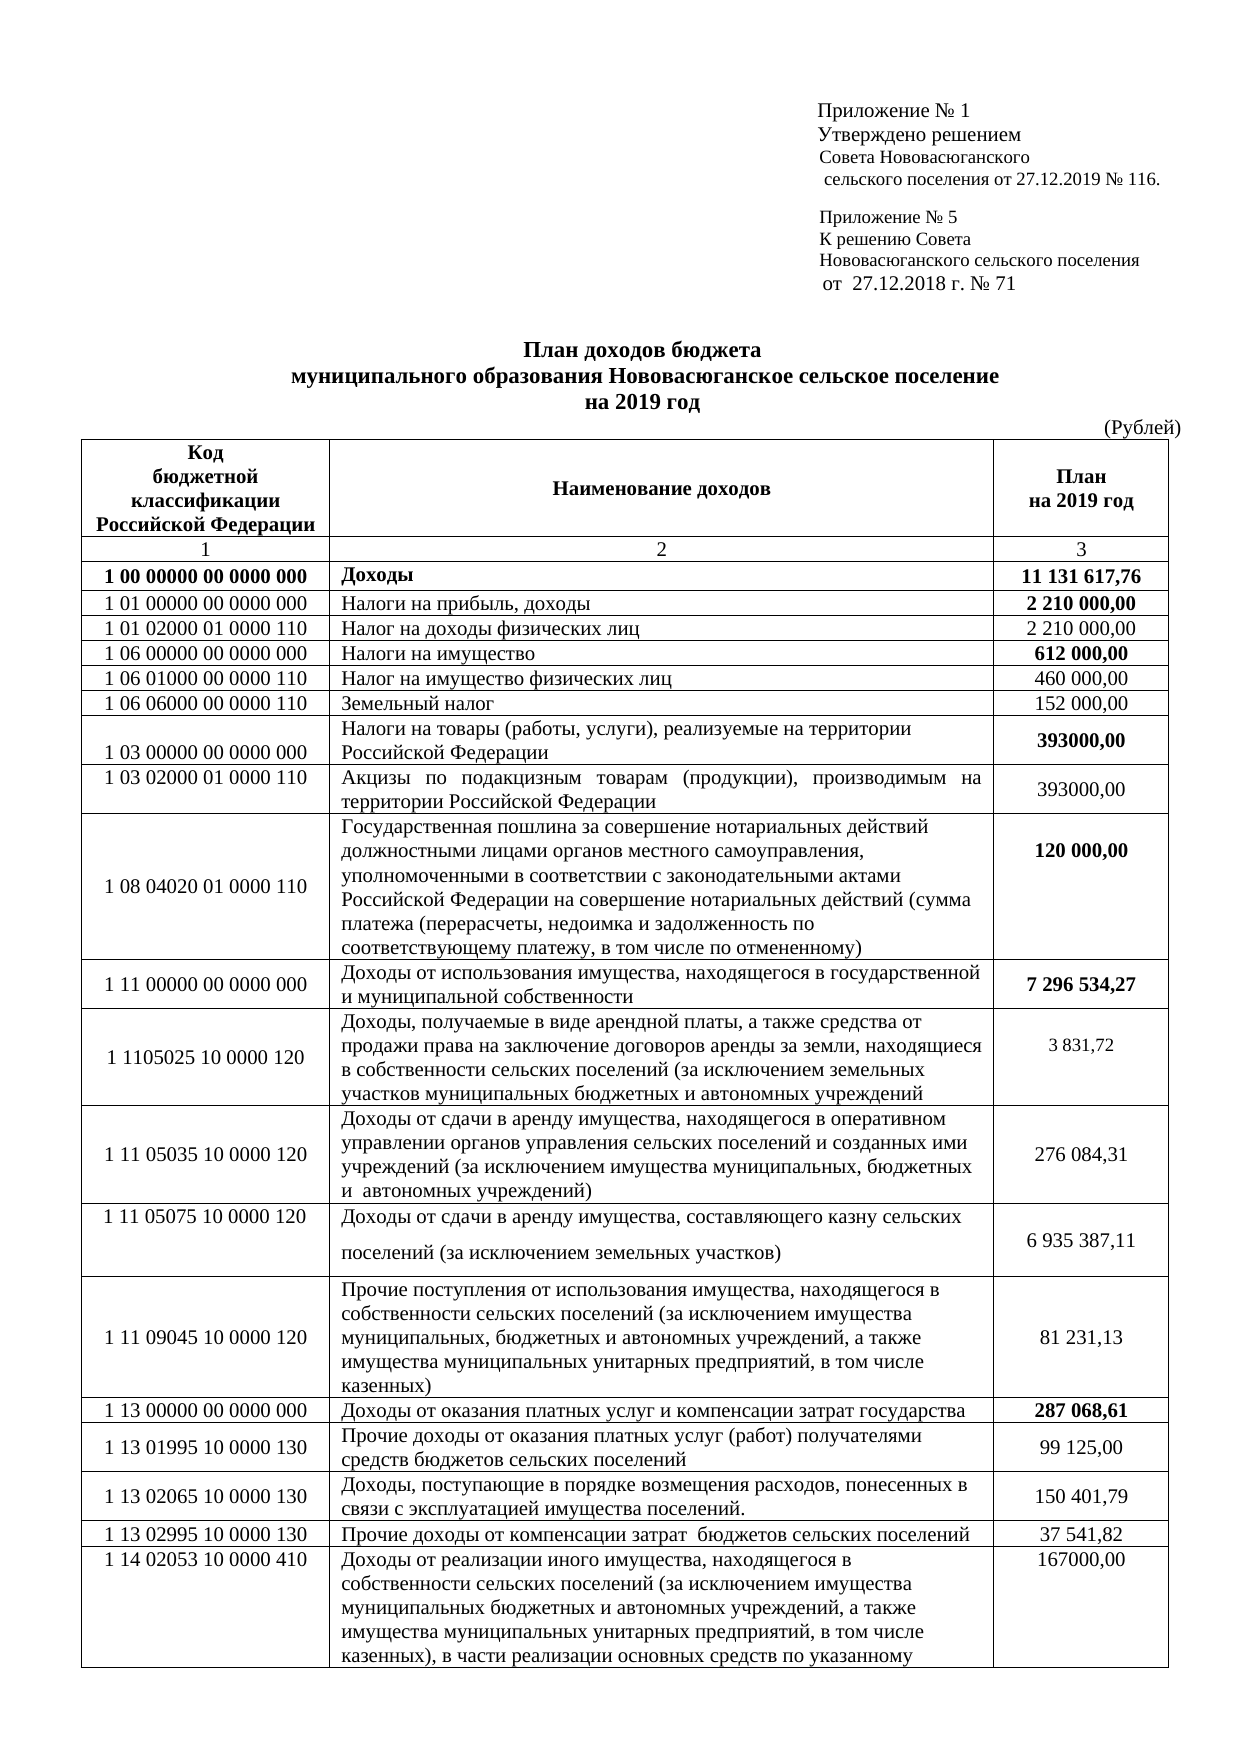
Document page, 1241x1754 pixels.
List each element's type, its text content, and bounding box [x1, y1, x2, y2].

table_cell 393000,00 [994, 716, 1168, 764]
table_cell Доходы от сдачи в аренду имущества, находящегося в оперативном управлении органов управления сельских поселений и созданных ими учреждений (за исключением имущества муниципальных, бюджетных и автономных учреждений) [330, 1106, 993, 1202]
table_cell 2 210 000,00 [994, 591, 1168, 614]
table_cell 1 11 00000 00 0000 000 [82, 960, 329, 1008]
table_cell Налоги на имущество [330, 641, 993, 665]
title Совета Нововасюганского [103, 146, 1181, 168]
table_cell 167000,00 [994, 1547, 1168, 1667]
table_cell 1 11 05075 10 0000 120 [82, 1204, 329, 1276]
table_cell 393000,00 [994, 765, 1168, 813]
table_cell 1 06 06000 00 0000 110 [82, 691, 329, 715]
table_cell 1 1105025 10 0000 120 [82, 1009, 329, 1105]
table_cell 1 08 04020 01 0000 110 [82, 814, 329, 959]
table_cell 81 231,13 [994, 1277, 1168, 1397]
table_cell 6 935 387,11 [994, 1204, 1168, 1276]
table_cell 1 11 05035 10 0000 120 [82, 1106, 329, 1202]
table_cell 1 01 00000 00 0000 000 [82, 591, 329, 614]
table_cell 276 084,31 [994, 1106, 1168, 1202]
table_cell 3 [994, 537, 1168, 561]
table_cell 1 03 02000 01 0000 110 [82, 765, 329, 813]
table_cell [82, 1547, 329, 1667]
table_cell Доходы от оказания платных услуг и компенсации затрат государства [330, 1398, 993, 1422]
table_cell Государственная пошлина за совершение нотариальных действий должностными лицами органов местного самоуправления, уполномоченными в соответствии с законодательными актами Российской Федерации на совершение нотариальных действий (сумма платежа (перерасчеты, недоимка и задолженность по соответствующему платежу, в том числе по отмененному) [330, 814, 993, 959]
table_cell 99 125,00 [994, 1423, 1168, 1471]
table_cell Доходы от сдачи в аренду имущества, составляющего казну сельских поселений (за исключением земельных участков) [330, 1204, 993, 1276]
table_cell 1 13 02065 10 0000 130 [82, 1472, 329, 1520]
table_cell 2 210 000,00 [994, 616, 1168, 640]
table_cell 3 831,72 [994, 1009, 1168, 1105]
title Приложение № 5 [103, 206, 1181, 228]
table_cell 152 000,00 [994, 691, 1168, 715]
table_cell 150 401,79 [994, 1472, 1168, 1520]
table_cell 37 541,82 [994, 1521, 1168, 1546]
table_cell 7 296 534,27 [994, 960, 1168, 1008]
table_header План на 2019 год [994, 440, 1168, 536]
table_cell 11 131 617,76 [994, 562, 1168, 589]
title Утверждено решением [103, 122, 1181, 146]
table_cell Налоги на товары (работы, услуги), реализуемые на территории Российской Федерации [330, 716, 993, 764]
title Приложение № 1 [103, 98, 1181, 122]
table_cell Налог на доходы физических лиц [330, 616, 993, 640]
table_cell Доходы от использования имущества, находящегося в государственной и муниципальной собственности [330, 960, 993, 1008]
table_cell 460 000,00 [994, 666, 1168, 690]
table_cell 1 06 01000 00 0000 110 [82, 666, 329, 690]
title К решению Совета [103, 228, 1181, 249]
table_cell Земельный налог [330, 691, 993, 715]
table_header Наименование доходов [330, 440, 993, 536]
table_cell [330, 1547, 993, 1667]
table_cell 1 11 09045 10 0000 120 [82, 1277, 329, 1397]
text (Рублей) [103, 415, 1181, 439]
title Нововасюганского сельского поселения [103, 249, 1181, 271]
table_cell Прочие доходы от оказания платных услуг (работ) получателями средств бюджетов сельских поселений [330, 1423, 993, 1471]
table_cell 1 03 00000 00 0000 000 [82, 716, 329, 764]
title сельского поселения от 27.12.2019 № 116. [103, 168, 1181, 189]
table_cell 1 [82, 537, 329, 561]
table_cell 1 06 00000 00 0000 000 [82, 641, 329, 665]
table_cell Доходы, поступающие в порядке возмещения расходов, понесенных в связи с эксплуатацией имущества поселений. [330, 1472, 993, 1520]
table_cell Налог на имущество физических лиц [330, 666, 993, 690]
table_cell Доходы [330, 562, 993, 589]
table_header Код бюджетной классификации Российской Федерации [82, 440, 329, 536]
table_cell 120 000,00 [994, 814, 1168, 959]
title от 27.12.2018 г. № 71 [103, 271, 1181, 295]
table_cell Прочие поступления от использования имущества, находящегося в собственности сельских поселений (за исключением имущества муниципальных, бюджетных и автономных учреждений, а также имущества муниципальных унитарных предприятий, в том числе казенных) [330, 1277, 993, 1397]
text на 2019 год [103, 388, 1181, 415]
table_cell 1 01 02000 01 0000 110 [82, 616, 329, 640]
table_cell Акцизы по подакцизным товарам (продукции), производимым на территории Российской Федерации [330, 765, 993, 813]
table_cell 2 [330, 537, 993, 561]
table_cell Налоги на прибыль, доходы [330, 591, 993, 614]
title План доходов бюджета [103, 336, 1181, 362]
table_cell 1 13 00000 00 0000 000 [82, 1398, 329, 1422]
table_cell 1 13 02995 10 0000 130 [82, 1521, 329, 1546]
table_cell 1 13 01995 10 0000 130 [82, 1423, 329, 1471]
text муниципального образования Нововасюганское сельское поселение [103, 362, 1181, 388]
table_cell 287 068,61 [994, 1398, 1168, 1422]
table_cell Доходы, получаемые в виде арендной платы, а также средства от продажи права на заключение договоров аренды за земли, находящиеся в собственности сельских поселений (за исключением земельных участков муниципальных бюджетных и автономных учреждений [330, 1009, 993, 1105]
table_cell 612 000,00 [994, 641, 1168, 665]
table_cell Прочие доходы от компенсации затрат бюджетов сельских поселений [330, 1521, 993, 1546]
table_cell 1 00 00000 00 0000 000 [82, 562, 329, 589]
